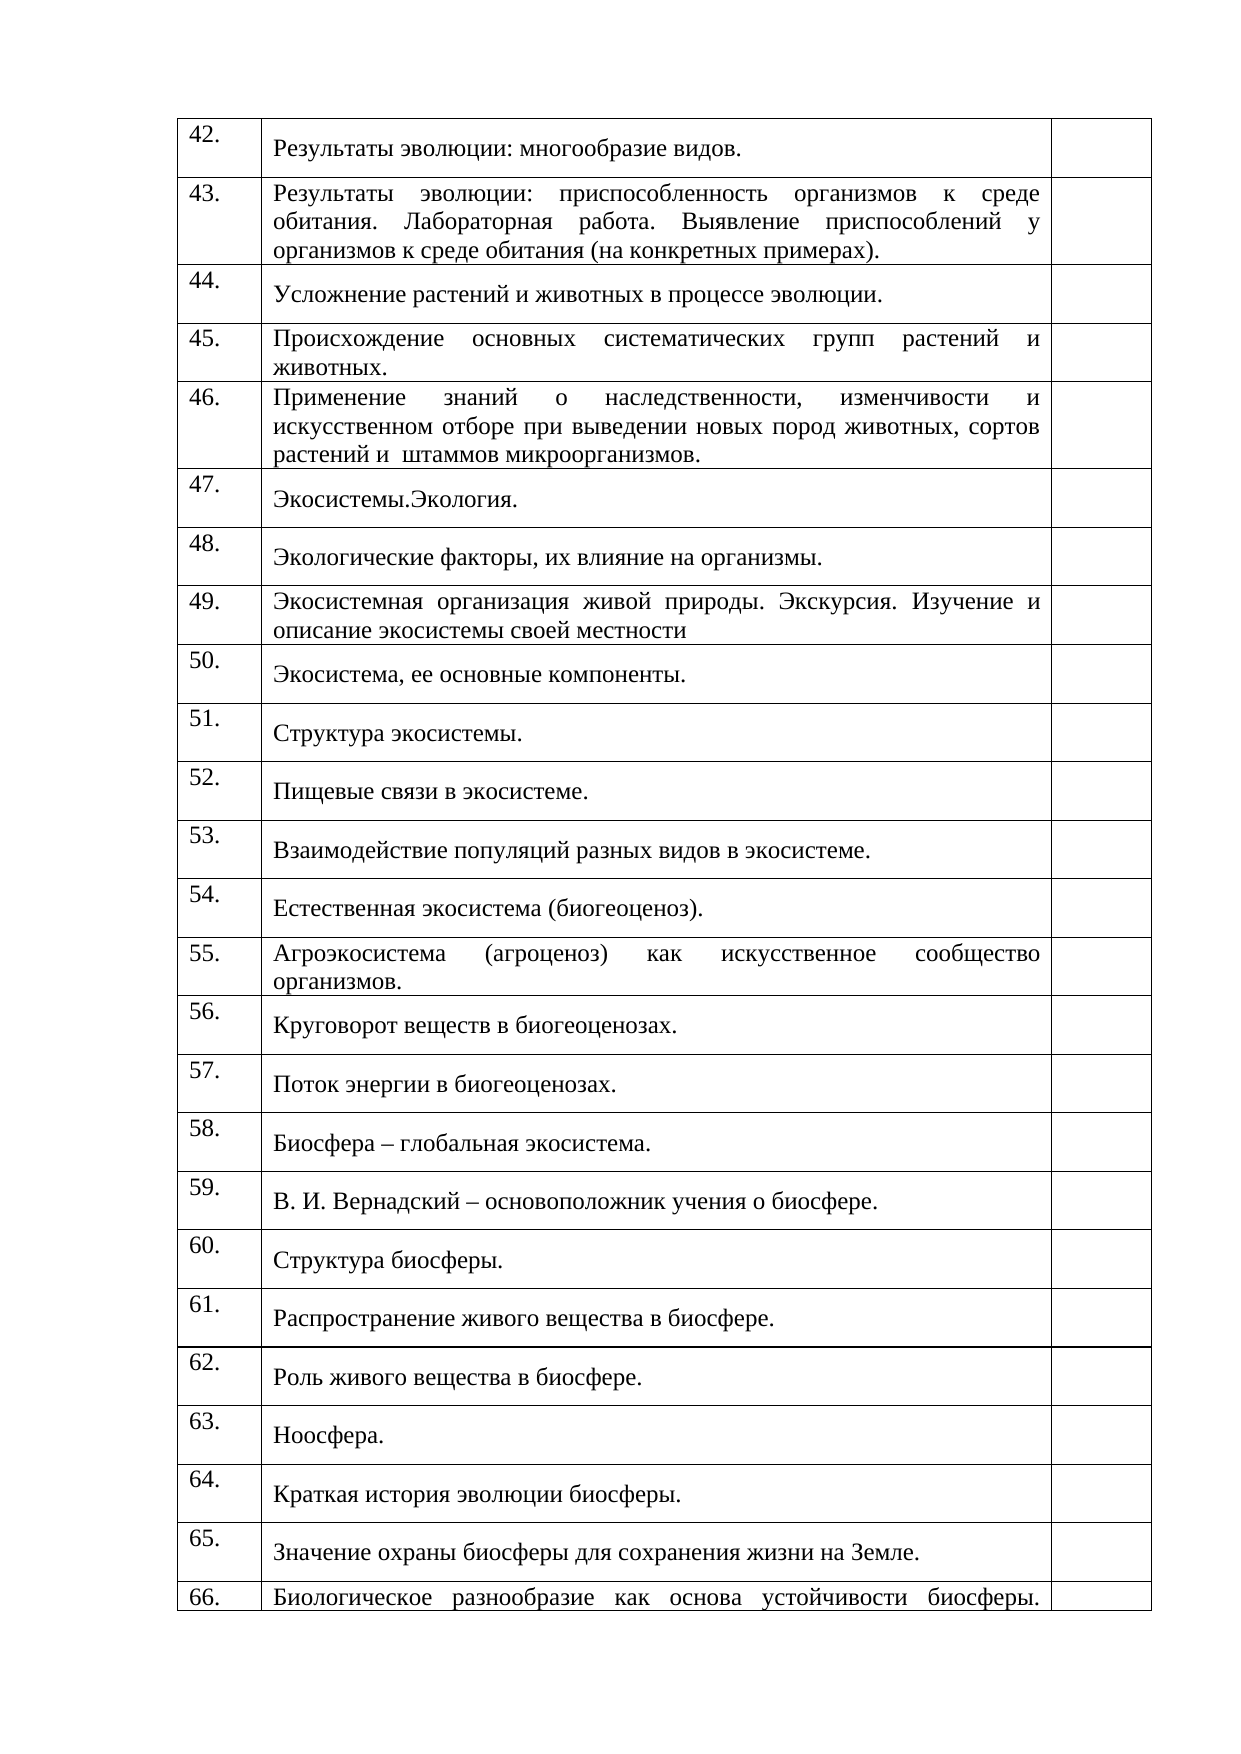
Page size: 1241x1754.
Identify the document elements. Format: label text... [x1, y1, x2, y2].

table_cell [178, 528, 261, 585]
table_cell Применение знаний о наследственности, изменчивости и искусственном отборе при выведении новых пород животных, сортов растений и штаммов микроорганизмов. [262, 382, 1051, 468]
table_cell Распространение живого вещества в биосфере. [262, 1289, 1051, 1346]
table_cell Структура экосистемы. [262, 704, 1051, 761]
table_cell Пищевые связи в экосистеме. [262, 762, 1051, 819]
table_cell Круговорот веществ в биогеоценозах. [262, 996, 1051, 1054]
table_cell [1052, 821, 1151, 878]
table_cell Поток энергии в биогеоценозах. [262, 1055, 1051, 1112]
table_cell Агроэкосистема (агроценоз) как искусственное сообщество организмов. [262, 938, 1051, 995]
table_cell [178, 1113, 261, 1171]
table_cell [178, 265, 261, 322]
table_cell [178, 938, 261, 995]
table_cell [1052, 996, 1151, 1054]
table_cell [178, 1582, 261, 1610]
table_cell [178, 879, 261, 937]
table_cell [178, 704, 261, 761]
table_cell [178, 586, 261, 644]
table_cell В. И. Вернадский – основоположник учения о биосфере. [262, 1172, 1051, 1229]
table_cell Результаты эволюции: многообразие видов. [262, 119, 1051, 177]
table_cell [178, 1289, 261, 1346]
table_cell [262, 1582, 1051, 1610]
table_cell Результаты эволюции: приспособленность организмов к среде обитания. Лабораторная работа. Выявление приспособлений у организмов к среде обитания (на конкретных примерах). [262, 178, 1051, 264]
table_cell Роль живого вещества в биосфере. [262, 1348, 1051, 1405]
table_cell [1052, 1406, 1151, 1463]
table_cell [178, 1523, 261, 1581]
table_cell Ноосфера. [262, 1406, 1051, 1463]
table_cell [1052, 469, 1151, 527]
table_cell [1052, 938, 1151, 995]
table_cell Экосистемная организация живой природы. Экскурсия. Изучение и описание экосистемы своей местности [262, 586, 1051, 644]
table_cell [178, 119, 261, 177]
table_cell [1052, 1289, 1151, 1346]
table_cell Биосфера – глобальная экосистема. [262, 1113, 1051, 1171]
table_cell [178, 1348, 261, 1405]
table_cell [178, 1172, 261, 1229]
table_cell Краткая история эволюции биосферы. [262, 1465, 1051, 1522]
table_cell Экосистема, ее основные компоненты. [262, 645, 1051, 702]
table_cell [178, 1465, 261, 1522]
table_cell [1052, 119, 1151, 177]
table_cell [178, 324, 261, 381]
table_cell [1052, 762, 1151, 819]
table_cell [178, 645, 261, 702]
table_cell Происхождение основных систематических групп растений и животных. [262, 324, 1051, 381]
table_cell [178, 762, 261, 819]
table_cell Взаимодействие популяций разных видов в экосистеме. [262, 821, 1051, 878]
table_cell [1052, 879, 1151, 937]
table_cell Экосистемы.Экология. [262, 469, 1051, 527]
table_cell Экологические факторы, их влияние на организмы. [262, 528, 1051, 585]
table_cell [1052, 1113, 1151, 1171]
table_cell [1052, 1172, 1151, 1229]
table_cell [1052, 704, 1151, 761]
table_cell [1052, 1523, 1151, 1581]
table_cell [1052, 528, 1151, 585]
table_cell [178, 469, 261, 527]
table_cell [178, 821, 261, 878]
table_cell Значение охраны биосферы для сохранения жизни на Земле. [262, 1523, 1051, 1581]
table_cell [178, 1406, 261, 1463]
table_cell [1052, 324, 1151, 381]
table_cell [178, 1230, 261, 1288]
table_cell [1052, 1582, 1151, 1610]
table_cell [1052, 265, 1151, 322]
table_cell [178, 178, 261, 264]
table_cell [1052, 1465, 1151, 1522]
table_cell [1052, 645, 1151, 702]
table_cell Естественная экосистема (биогеоценоз). [262, 879, 1051, 937]
table_cell [1052, 1348, 1151, 1405]
table_cell Структура биосферы. [262, 1230, 1051, 1288]
table_cell [178, 996, 261, 1054]
table_cell Усложнение растений и животных в процессе эволюции. [262, 265, 1051, 322]
table_cell [1052, 1230, 1151, 1288]
table_cell [178, 1055, 261, 1112]
table_cell [1052, 178, 1151, 264]
table_cell [1052, 1055, 1151, 1112]
table_cell [178, 382, 261, 468]
table_cell [1052, 586, 1151, 644]
table_cell [1052, 382, 1151, 468]
